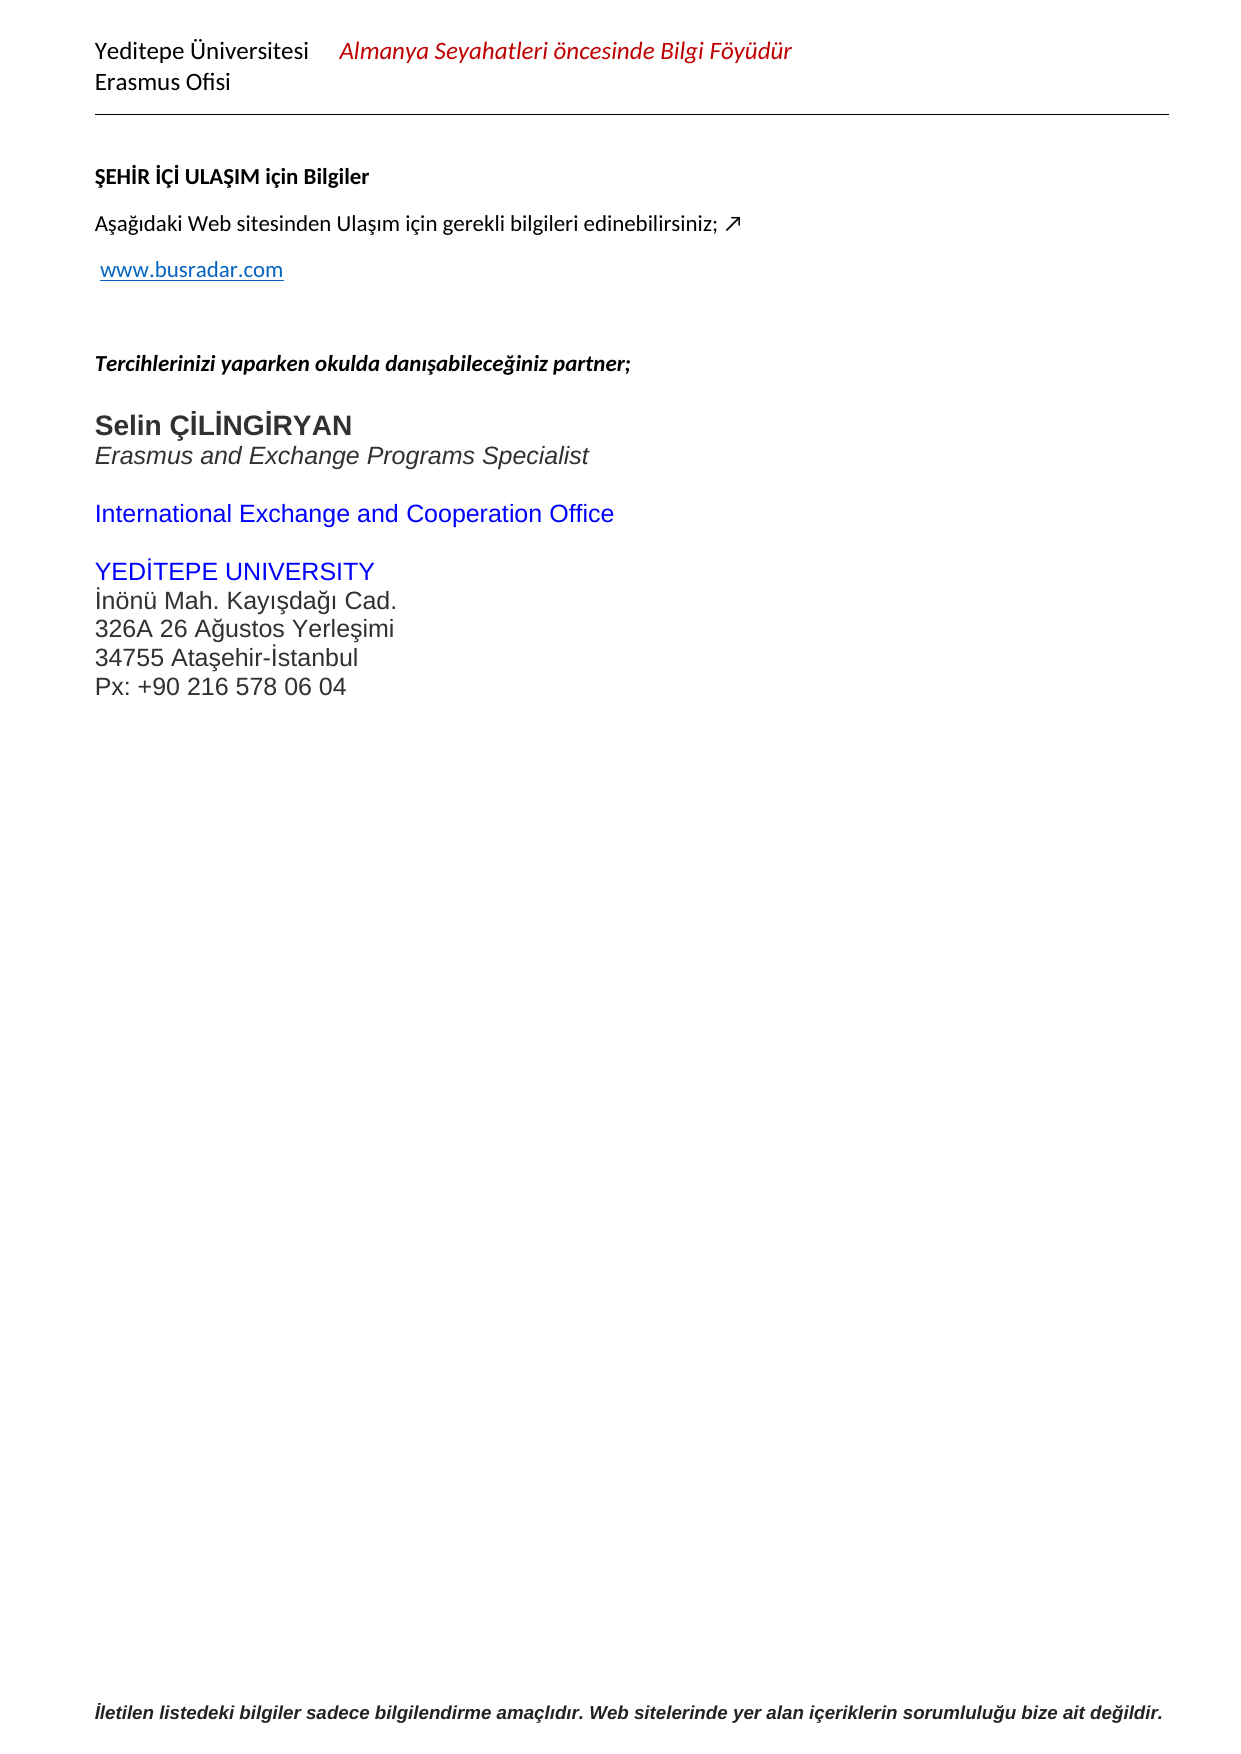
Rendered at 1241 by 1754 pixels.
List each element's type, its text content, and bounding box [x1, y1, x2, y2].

text YEDİTEPE UNIVERSITY İnönü Mah. Kayışdağı Cad. 326A 26 Ağustos Yerleşimi 34755 Ataşehir-İstanbul Px: +90 216 578 06 04 [94, 557, 1169, 701]
text Tercihlerinizi yaparken okulda danışabileceğiniz partner; [94, 349, 1169, 377]
text Aşağıdaki Web sitesinden Ulaşım için gerekli bilgileri edinebilirsiniz; ↗ [94, 209, 1169, 237]
text International Exchange and Cooperation Office [94, 499, 1169, 528]
text www.busradar.com [94, 256, 1169, 283]
text ŞEHİR İÇİ ULAŞIM için Bilgiler [94, 162, 1169, 190]
text Selin ÇİLİNGİRYAN Erasmus and Exchange Programs Specialist [94, 409, 1169, 470]
